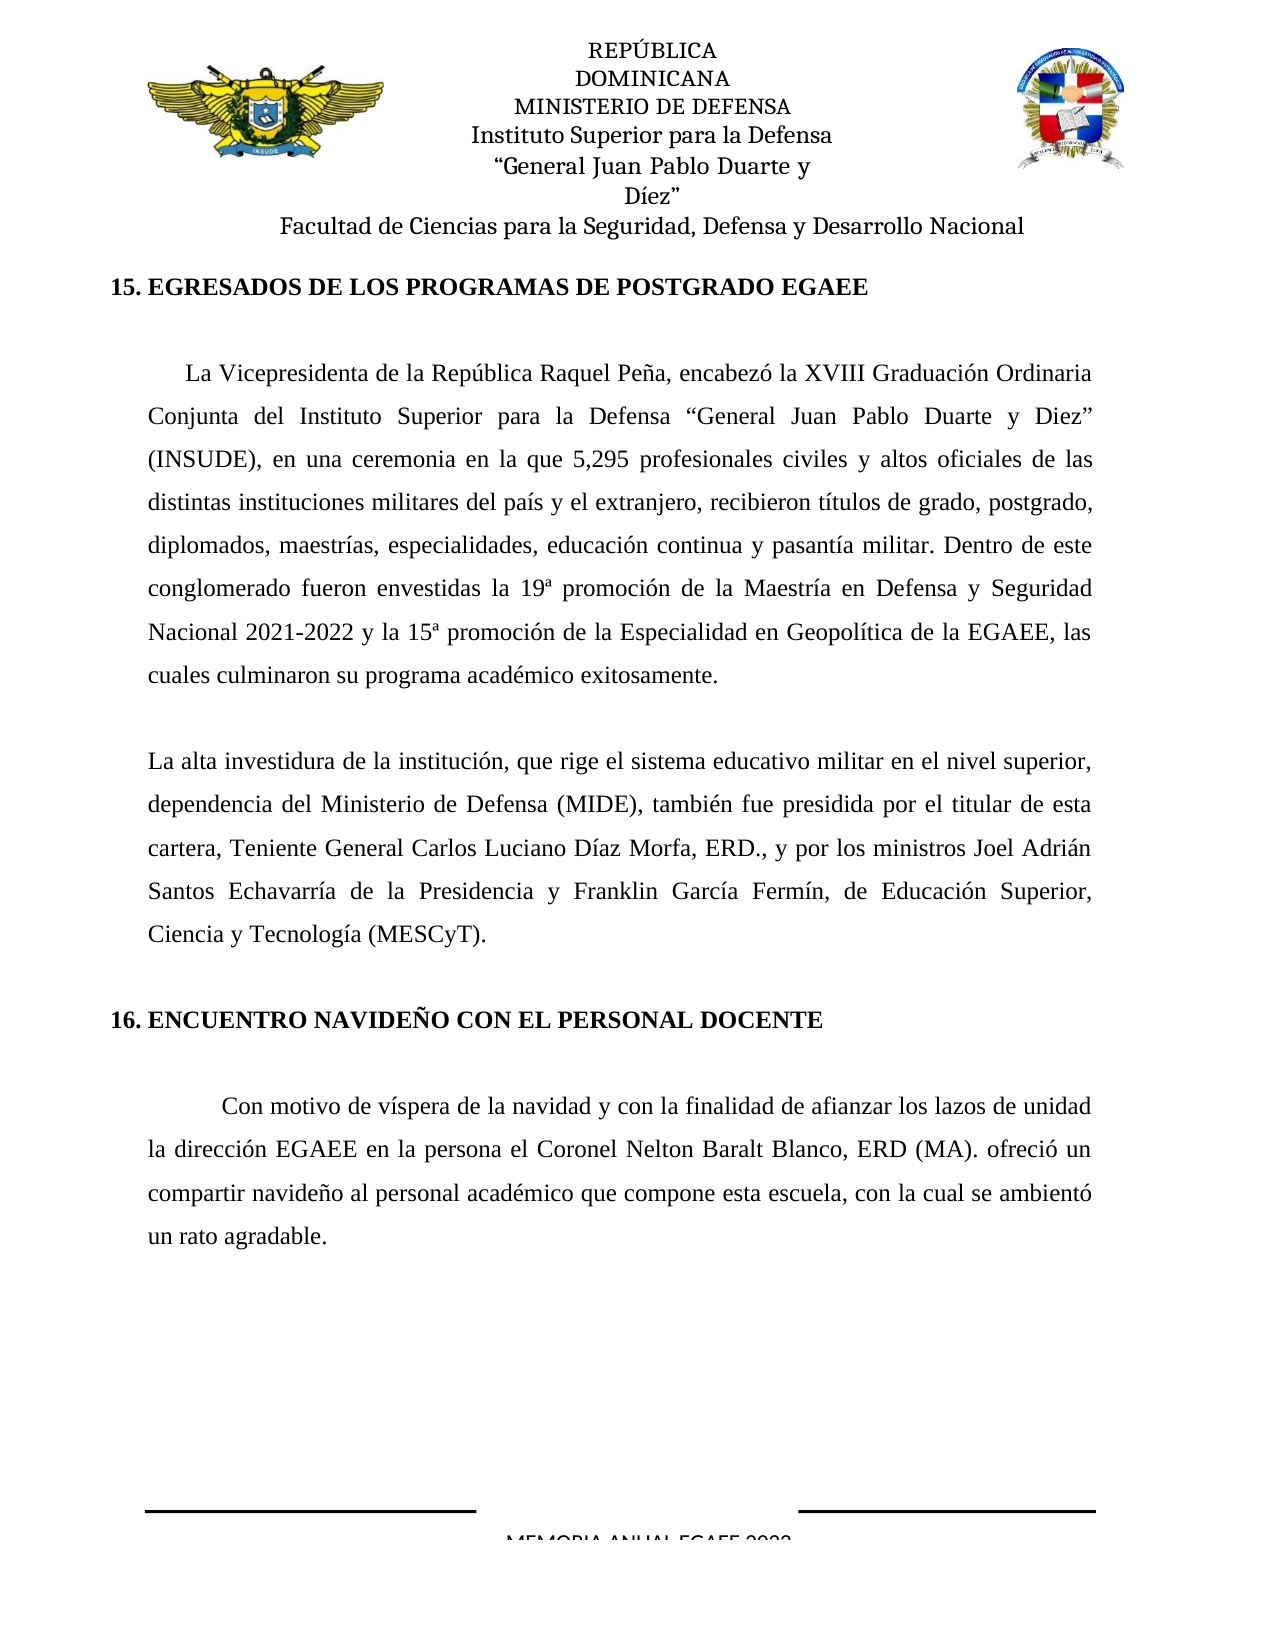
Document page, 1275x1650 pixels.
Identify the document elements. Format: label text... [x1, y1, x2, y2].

text La Vicepresidenta de la República Raquel Peña, encabezó la XVIII Graduación Ordinaria Conjunta del Instituto Superior para la Defensa “General Juan Pablo Duarte y Diez” (INSUDE), en una ceremonia en la que 5,295 profesionales civiles y altos oficiales de las distintas instituciones militares del país y el extranjero, recibieron títulos de grado, postgrado, diplomados, maestrías, especialidades, educación continua y pasantía militar. Dentro de este conglomerado fueron envestidas la 19ª promoción de la Maestría en Defensa y Seguridad Nacional 2021-2022 y la 15ª promoción de la Especialidad en Geopolítica de la EGAEE, las cuales culminaron su programa académico exitosamente. [148, 358, 1093, 688]
picture [1017, 48, 1125, 169]
subtitle EGRESADOS DE LOS PROGRAMAS DE POSTGRADO EGAEE [110, 272, 1244, 301]
text La alta investidura de la institución, que rige el sistema educativo militar en el nivel superior, dependencia del Ministerio de Defensa (MIDE), también fue presidida por el titular de esta cartera, Teniente General Carlos Luciano Díaz Morfa, ERD., y por los ministros Joel Adrián Santos Echavarría de la Presidencia y Franklin García Fermín, de Educación Superior, Ciencia y Tecnología (MESCyT). [148, 746, 1093, 948]
picture [147, 65, 384, 158]
text Con motivo de víspera de la navidad y con la finalidad de afianzar los lazos de unidad la dirección EGAEE en la persona el Coronel Nelton Baralt Blanco, ERD (MA). ofreció un compartir navideño al personal académico que compone esta escuela, con la cual se ambientó un rato agradable. [148, 1091, 1093, 1249]
subtitle ENCUENTRO NAVIDEÑO CON EL PERSONAL DOCENTE [110, 1006, 1244, 1034]
